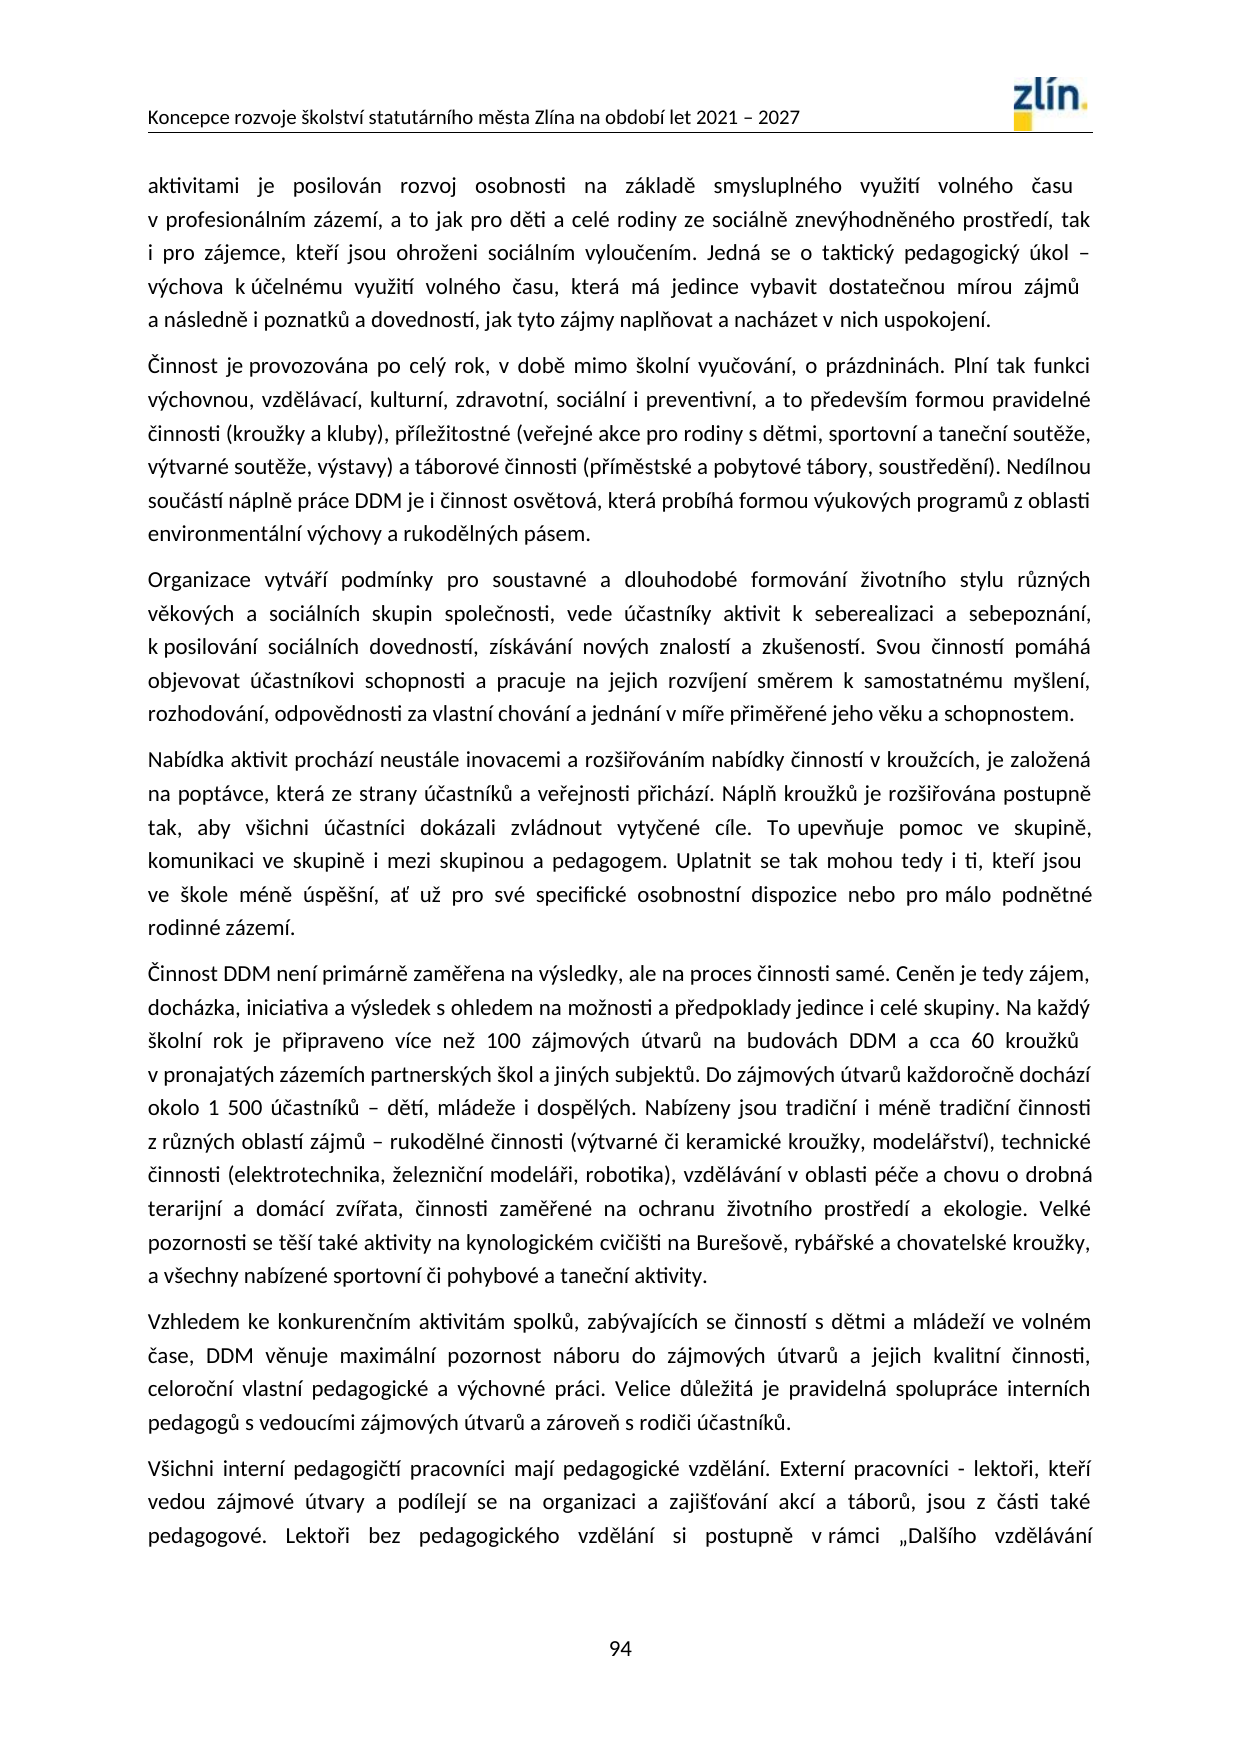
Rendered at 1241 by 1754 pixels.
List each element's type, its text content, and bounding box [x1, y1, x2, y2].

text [148, 171, 1093, 334]
text Činnost je provozována po celý rok, v době mimo školní vyučování, o prázdninách. Plní tak funkci výchovnou, vzdělávací, kulturní, zdravotní, sociální i preventivní, a to především formou pravidelné činnosti (kroužky a kluby), příležitostné (veřejné akce pro rodiny s dětmi, sportovní a taneční soutěže, výtvarné soutěže, výstavy) a táborové činnosti (příměstské a pobytové tábory, soustředění). Nedílnou součástí náplně práce DDM je i činnost osvětová, která probíhá formou výukových programů z oblasti environmentální výchovy a rukodělných pásem. [148, 352, 1093, 547]
picture [1013, 77, 1088, 131]
text Vzhledem ke konkurenčním aktivitám spolků, zabývajících se činností s dětmi a mládeží ve volném čase, DDM věnuje maximální pozornost náboru do zájmových útvarů a jejich kvalitní činnosti, celoroční vlastní pedagogické a výchovné práci. Velice důležitá je pravidelná spolupráce interních pedagogů s vedoucími zájmových útvarů a zároveň s rodiči účastníků. [148, 1307, 1093, 1436]
text Organizace vytváří podmínky pro soustavné a dlouhodobé formování životního stylu různých věkových a sociálních skupin společnosti, vede účastníky aktivit k seberealizaci a sebepoznání, k posilování sociálních dovedností, získávání nových znalostí a zkušeností. Svou činností pomáhá objevovat účastníkovi schopnosti a pracuje na jejich rozvíjení směrem k samostatnému myšlení, rozhodování, odpovědnosti za vlastní chování a jednání v míře přiměřené jeho věku a schopnostem. [148, 565, 1093, 728]
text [148, 1454, 1093, 1549]
text Činnost DDM není primárně zaměřena na výsledky, ale na proces činnosti samé. Ceněn je tedy zájem, docházka, iniciativa a výsledek s ohledem na možnosti a předpoklady jedince i celé skupiny. Na každý školní rok je připraveno více než 100 zájmových útvarů na budovách DDM a cca 60 kroužků v pronajatých zázemích partnerských škol a jiných subjektů. Do zájmových útvarů každoročně dochází okolo 1 500 účastníků – dětí, mládeže i dospělých. Nabízeny jsou tradiční i méně tradiční činnosti z různých oblastí zájmů – rukodělné činnosti (výtvarné či keramické kroužky, modelářství), technické činnosti (elektrotechnika, železniční modeláři, robotika), vzdělávání v oblasti péče a chovu o drobná terarijní a domácí zvířata, činnosti zaměřené na ochranu životního prostředí a ekologie. Velké pozornosti se těší také aktivity na kynologickém cvičišti na Burešově, rybářské a chovatelské kroužky, a všechny nabízené sportovní či pohybové a taneční aktivity. [148, 959, 1093, 1289]
text Nabídka aktivit prochází neustále inovacemi a rozšiřováním nabídky činností v kroužcích, je založená na poptávce, která ze strany účastníků a veřejnosti přichází. Náplň kroužků je rozšiřována postupně tak, aby všichni účastníci dokázali zvládnout vytyčené cíle. To upevňuje pomoc ve skupině, komunikaci ve skupině i mezi skupinou a pedagogem. Uplatnit se tak mohou tedy i ti, kteří jsou ve škole méně úspěšní, ať už pro své specifické osobnostní dispozice nebo pro málo podnětné rodinné zázemí. [148, 746, 1093, 941]
